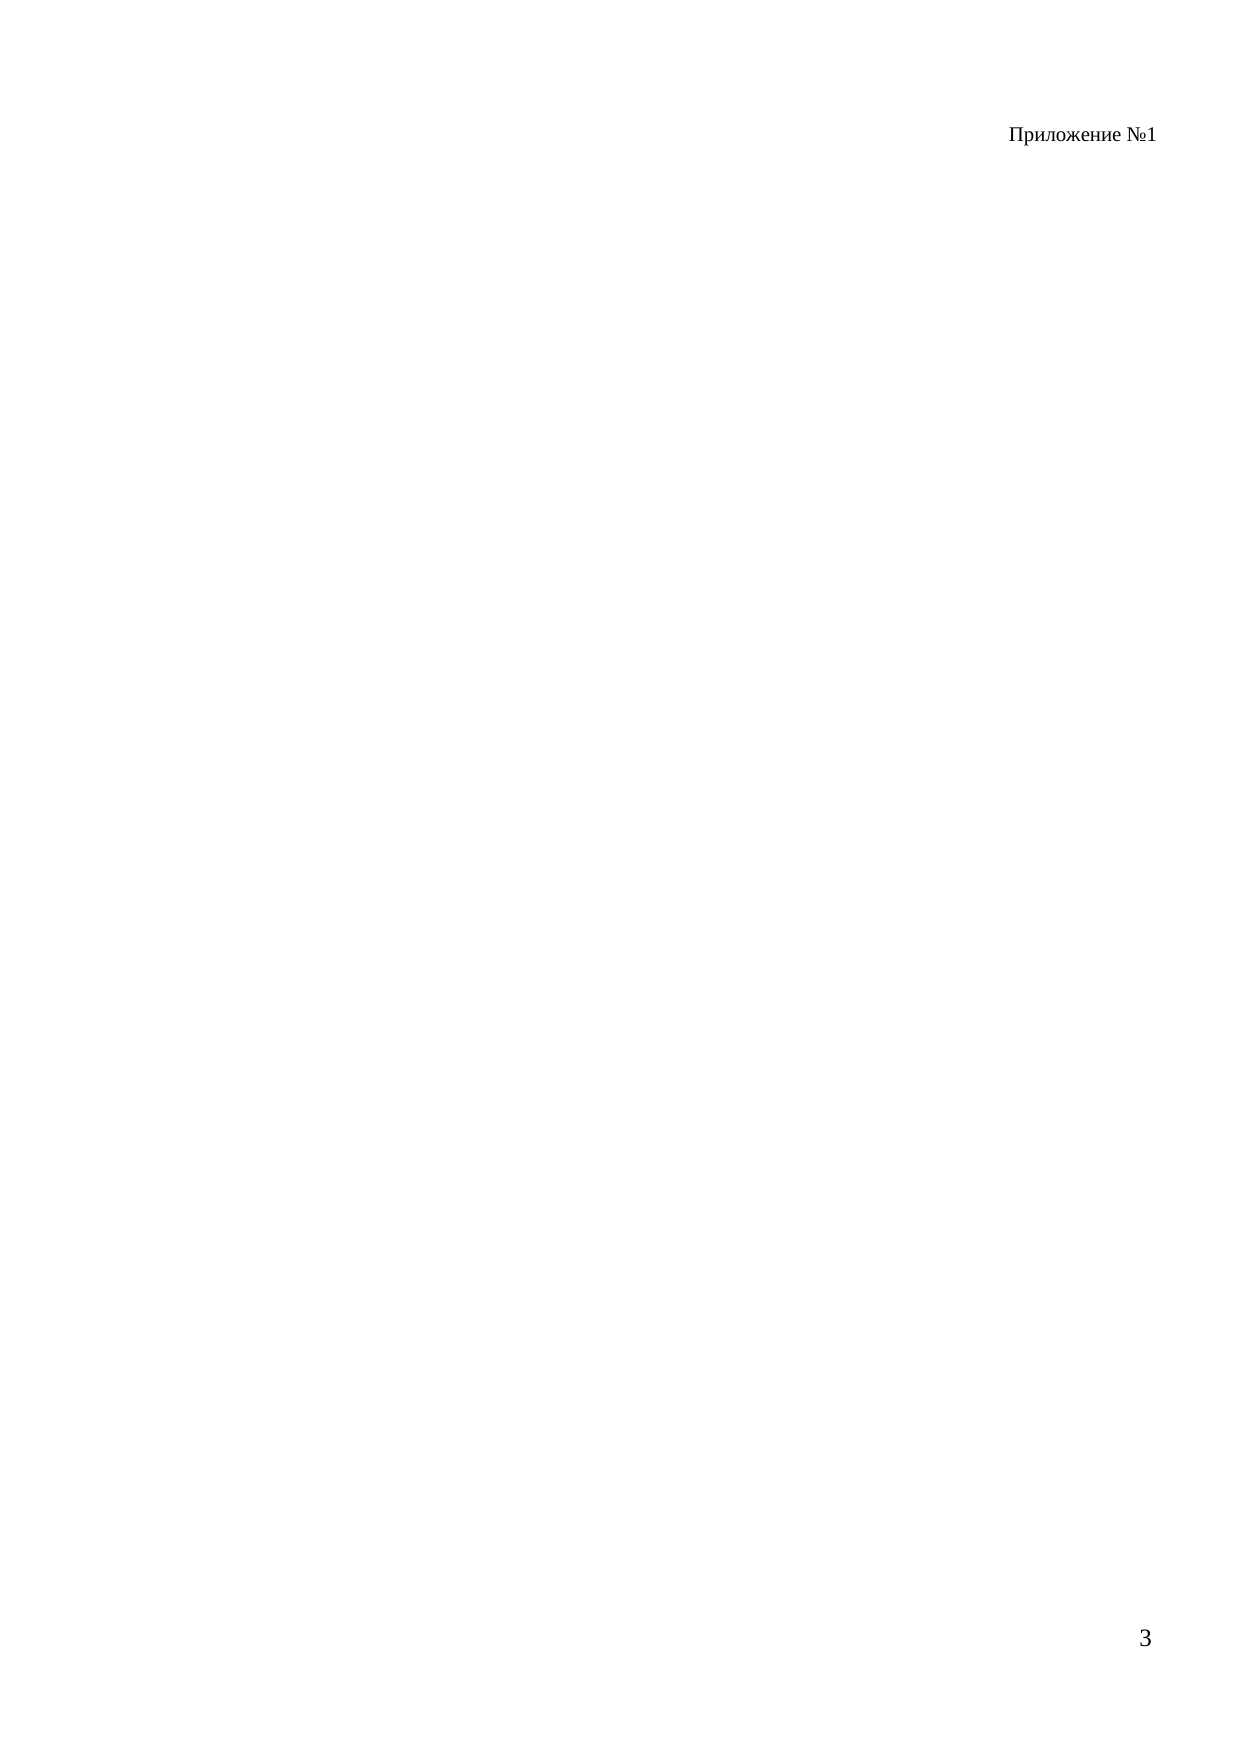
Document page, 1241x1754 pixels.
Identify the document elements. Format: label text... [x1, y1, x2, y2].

table_header Приложение №1 [177, 118, 1168, 149]
